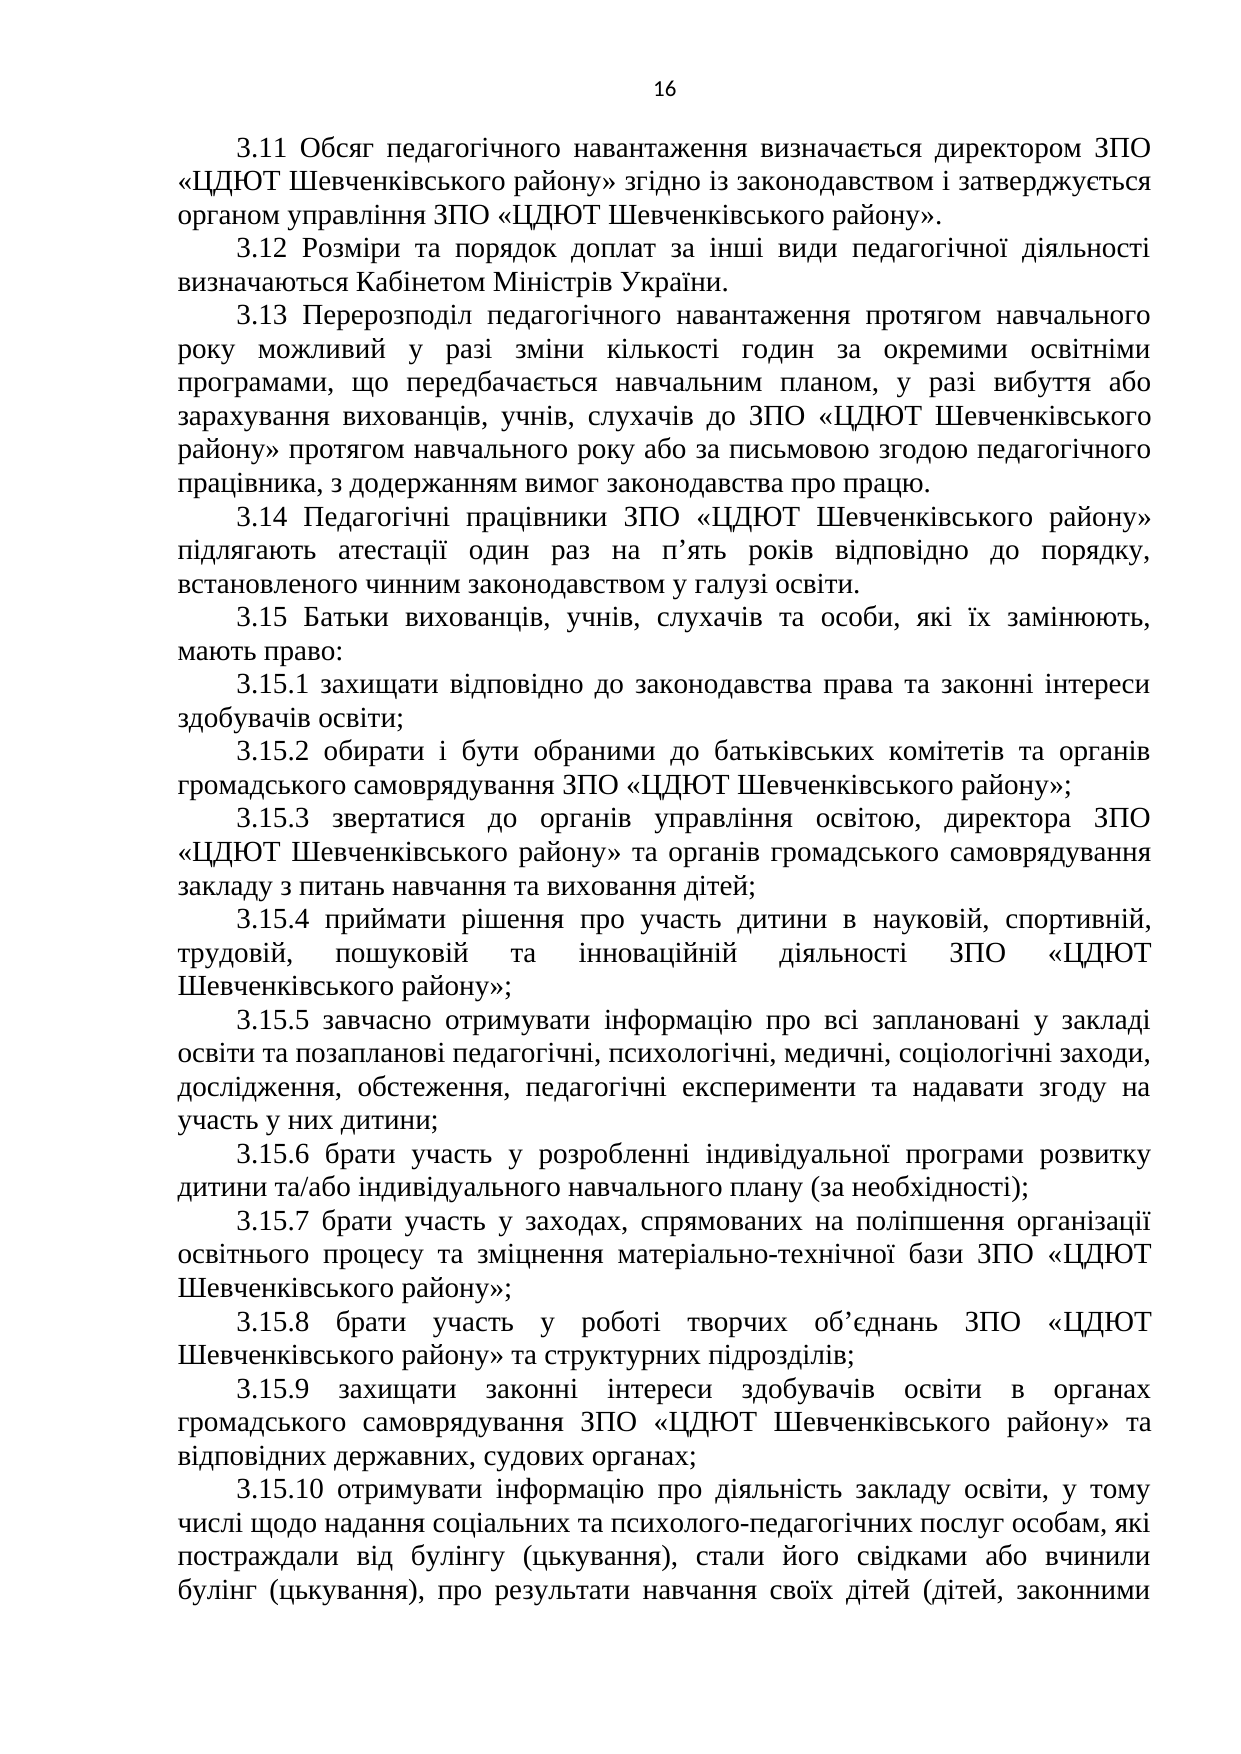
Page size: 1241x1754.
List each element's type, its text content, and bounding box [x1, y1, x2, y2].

text 3.15.8 брати участь у роботі творчих об’єднань ЗПО «ЦДЮТ Шевченківського району» та структурних підрозділів; [177, 1304, 1152, 1371]
text 3.15.1 захищати відповідно до законодавства права та законні інтереси здобувачів освіти; [177, 666, 1152, 733]
text 3.15 Батьки вихованців, учнів, слухачів та особи, які їх замінюють, мають право: [177, 599, 1152, 666]
text 3.15.6 брати участь у розробленні індивідуальної програми розвитку дитини та/або індивідуального навчального плану (за необхідності); [177, 1136, 1152, 1203]
text 3.15.5 завчасно отримувати інформацію про всі заплановані у закладі освіти та позапланові педагогічні, психологічні, медичні, соціологічні заходи, дослідження, обстеження, педагогічні експерименти та надавати згоду на участь у них дитини; [177, 1002, 1152, 1136]
text 3.15.9 захищати законні інтереси здобувачів освіти в органах громадського самоврядування ЗПО «ЦДЮТ Шевченківського району» та відповідних державних, судових органах; [177, 1371, 1152, 1471]
text 3.14 Педагогічні працівники ЗПО «ЦДЮТ Шевченківського району» підлягають атестації один раз на п’ять років відповідно до порядку, встановленого чинним законодавством у галузі освіти. [177, 499, 1152, 599]
text 3.15.7 брати участь у заходах, спрямованих на поліпшення організації освітнього процесу та зміцнення матеріально-технічної бази ЗПО «ЦДЮТ Шевченківського району»; [177, 1203, 1152, 1304]
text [177, 1471, 1152, 1606]
text 3.15.3 звертатися до органів управління освітою, директора ЗПО «ЦДЮТ Шевченківського району» та органів громадського самоврядування закладу з питань навчання та виховання дітей; [177, 801, 1152, 901]
text 3.12 Розміри та порядок доплат за інші види педагогічної діяльності визначаються Кабінетом Міністрів України. [177, 230, 1152, 297]
text 3.13 Перерозподіл педагогічного навантаження протягом навчального року можливий у разі зміни кількості годин за окремими освітніми програмами, що передбачається навчальним планом, у разі вибуття або зарахування вихованців, учнів, слухачів до ЗПО «ЦДЮТ Шевченківського району» протягом навчального року або за письмовою згодою педагогічного працівника, з додержанням вимог законодавства про працю. [177, 297, 1152, 499]
text 3.11 Обсяг педагогічного навантаження визначається директором ЗПО «ЦДЮТ Шевченківського району» згідно із законодавством і затверджується органом управління ЗПО «ЦДЮТ Шевченківського району». [177, 130, 1152, 230]
text 3.15.4 приймати рішення про участь дитини в науковій, спортивній, трудовій, пошуковій та інноваційній діяльності ЗПО «ЦДЮТ Шевченківського району»; [177, 901, 1152, 1002]
text 3.15.2 обирати і бути обраними до батьківських комітетів та органів громадського самоврядування ЗПО «ЦДЮТ Шевченківського району»; [177, 733, 1152, 801]
